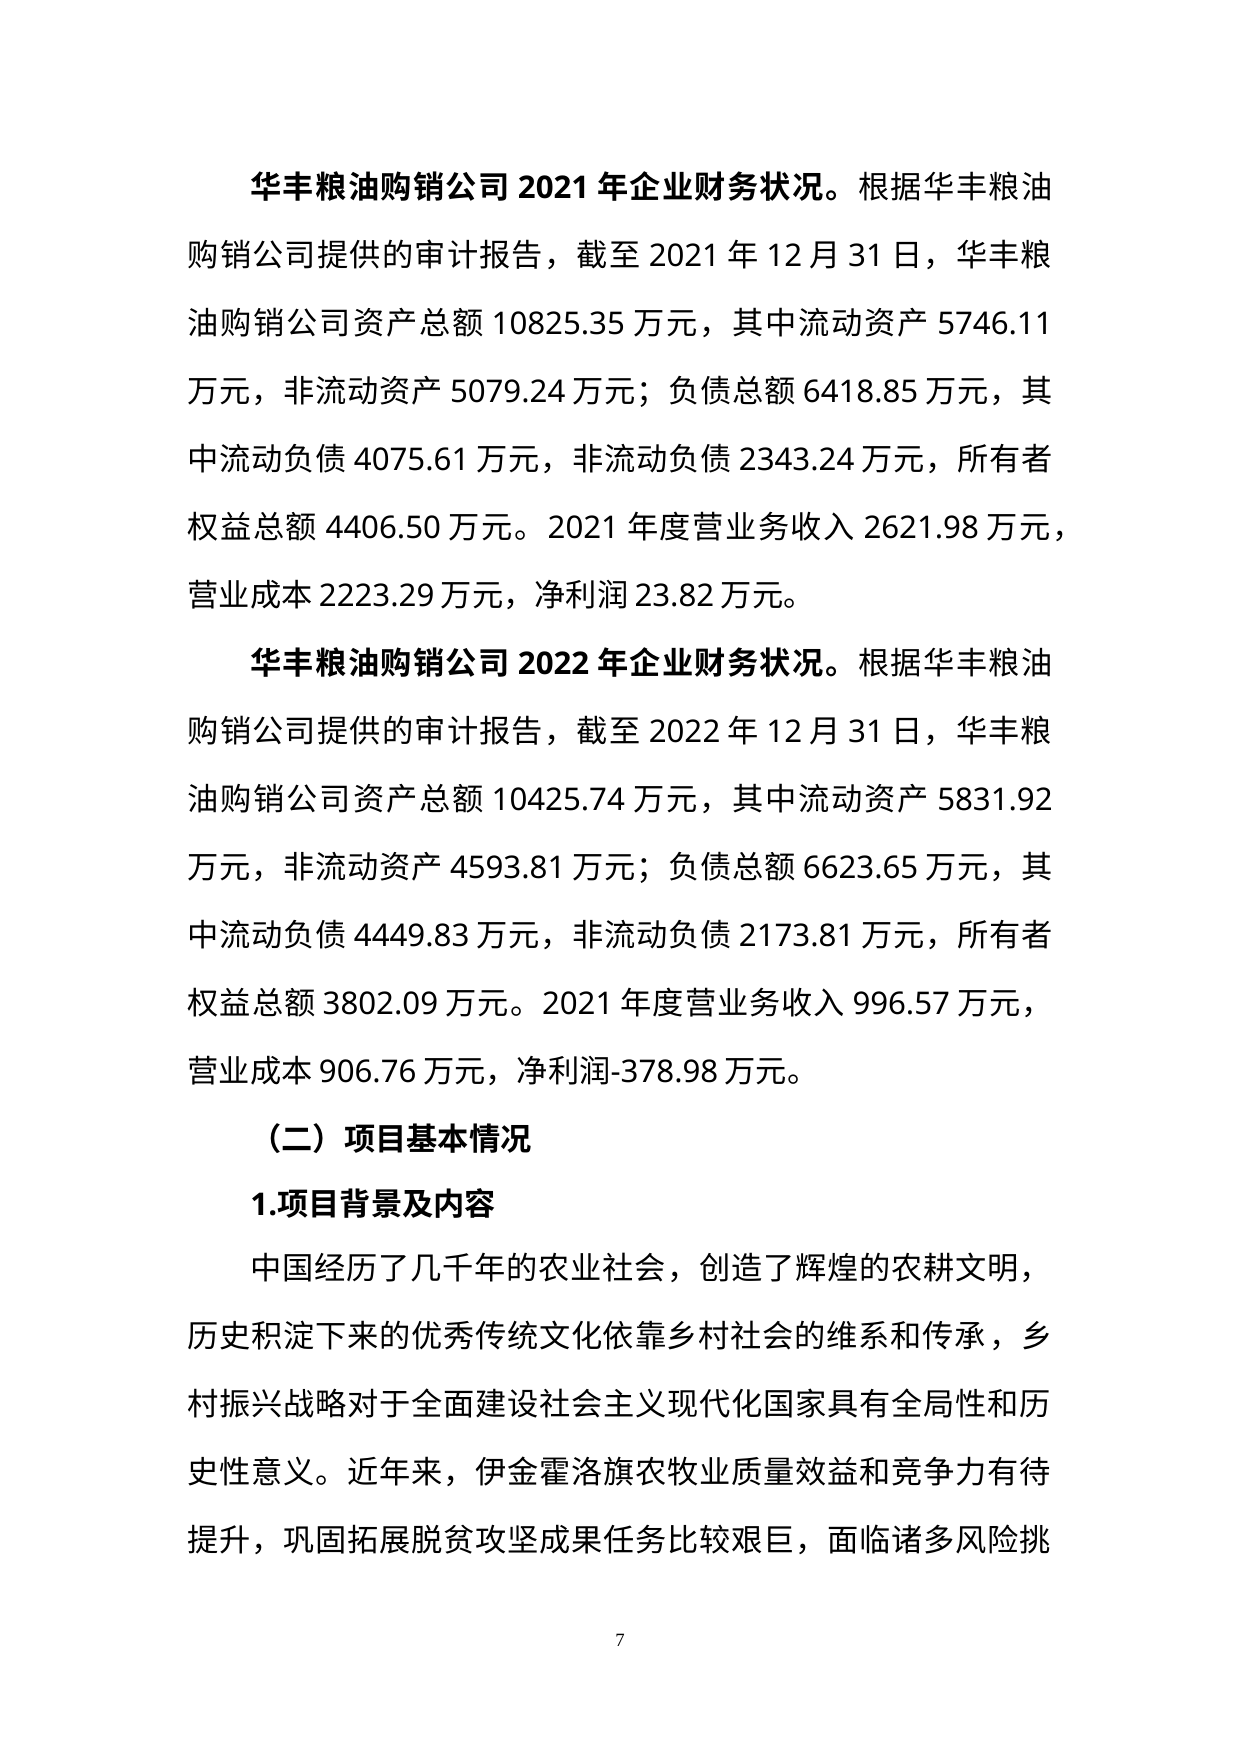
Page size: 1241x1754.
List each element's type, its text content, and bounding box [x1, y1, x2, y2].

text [187, 1246, 1053, 1560]
text 华丰粮油购销公司2022年企业财务状况。根据华丰粮油购销公司提供的审计报告，截至2022年12月31日，华丰粮油购销公司资产总额10425.74万元，其中流动资产5831.92万元，非流动资产4593.81万元；负债总额6623.65万元，其中流动负债4449.83万元，非流动负债2173.81万元，所有者权益总额3802.09万元。2021年度营业务收入996.57万元，营业成本906.76万元，净利润-378.98万元。 [187, 638, 1053, 1092]
text 华丰粮油购销公司2021年企业财务状况。根据华丰粮油购销公司提供的审计报告，截至2021年12月31日，华丰粮油购销公司资产总额10825.35万元，其中流动资产5746.11万元，非流动资产5079.24万元；负债总额6418.85万元，其中流动负债4075.61万元，非流动负债2343.24万元，所有者权益总额4406.50万元。2021年度营业务收入2621.98万元，营业成本2223.29万元，净利润23.82万元。 [187, 162, 1053, 616]
text 1.项目背景及内容 [187, 1182, 1053, 1225]
text （二）项目基本情况 [187, 1114, 1053, 1160]
